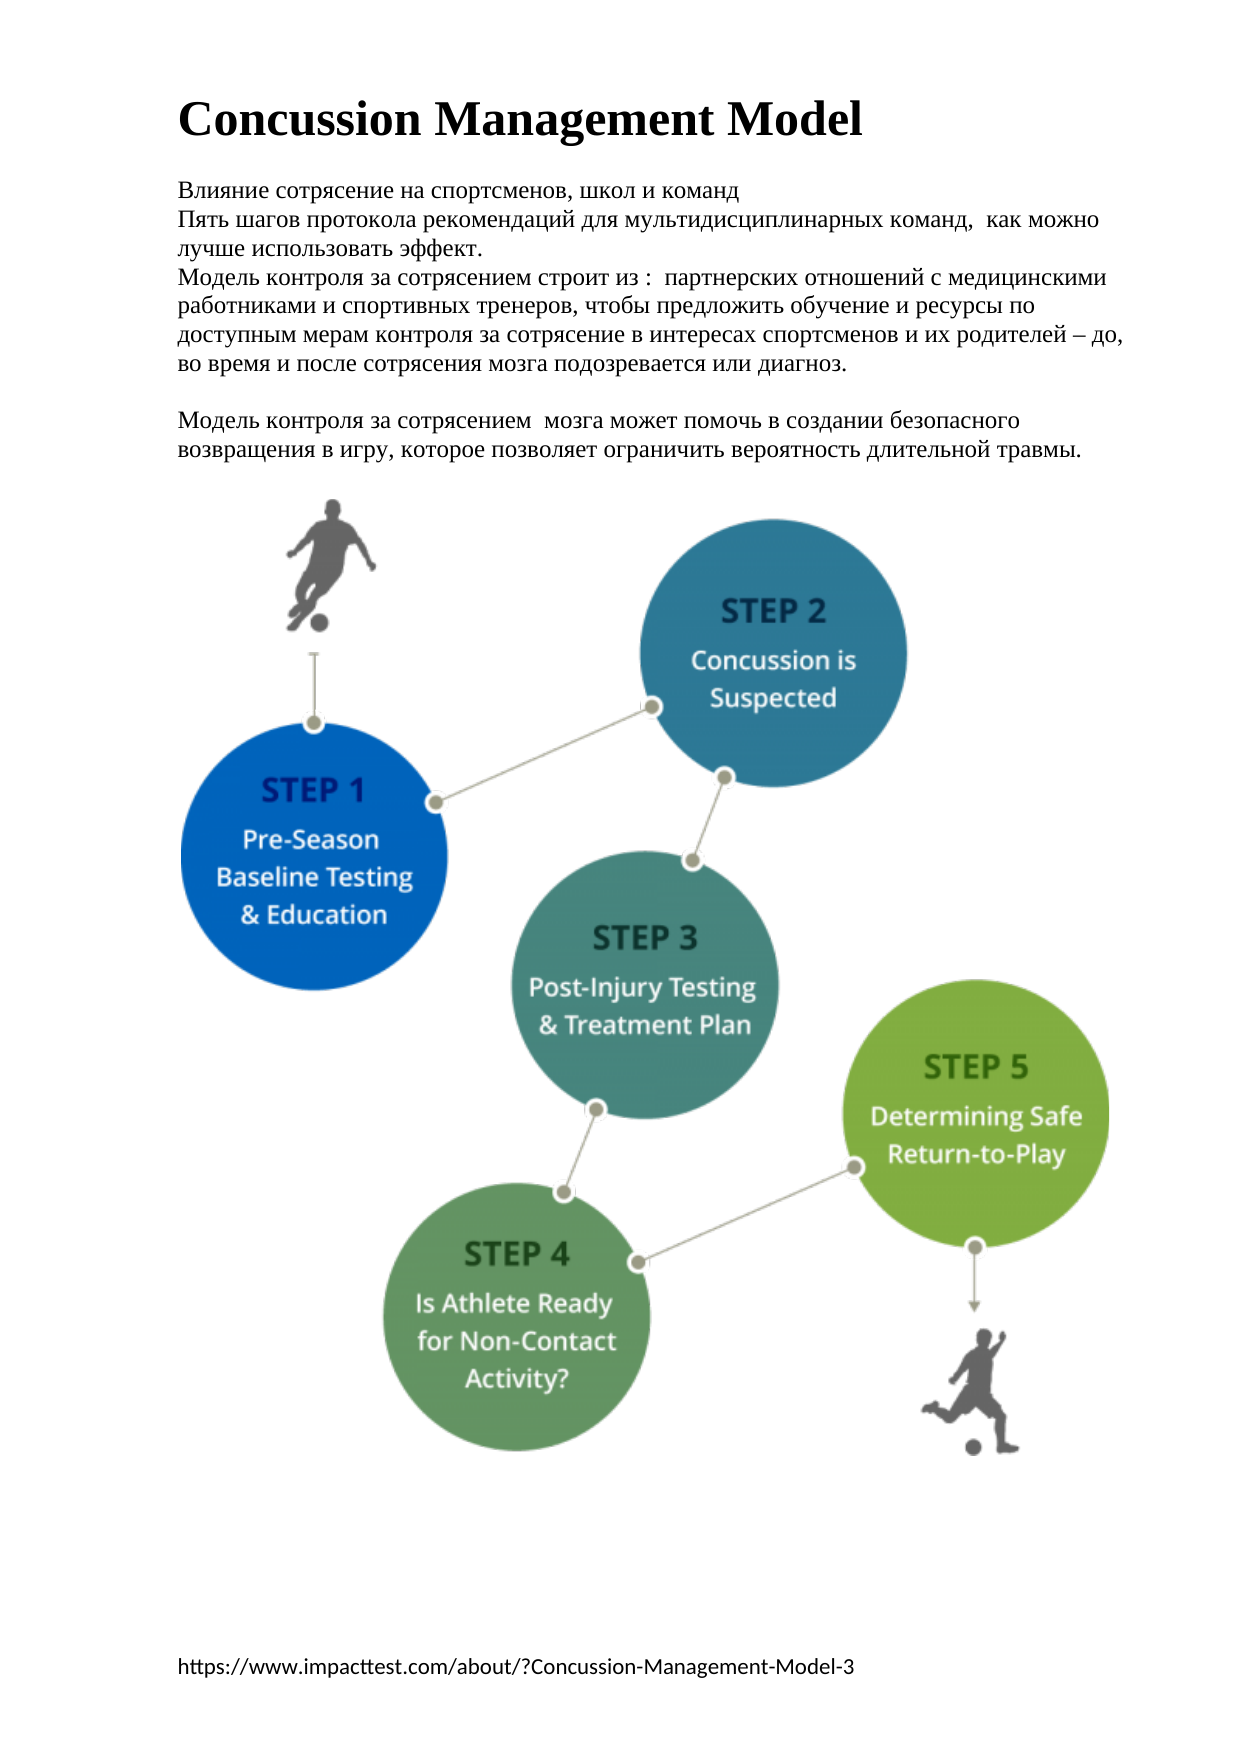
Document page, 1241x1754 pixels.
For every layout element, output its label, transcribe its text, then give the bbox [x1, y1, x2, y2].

picture [181, 499, 1110, 1456]
text Влияние сотрясение на спортсменов, школ и команд [177, 175, 1137, 204]
text Модель контроля за сотрясением строит из : партнерских отношений с медицинскими работниками и спортивных тренеров, чтобы предложить обучение и ресурсы по доступным мерам контроля за сотрясение в интересах спортсменов и их родителей – до, во время и после сотрясения мозга подозревается или диагноз. [177, 262, 1137, 377]
text Пять шагов протокола рекомендаций для мультидисциплинарных команд, как можно лучше использовать эффект. [177, 204, 1137, 262]
text Concussion Management Model [177, 89, 1137, 146]
text Модель контроля за сотрясением мозга может помочь в создании безопасного возвращения в игру, которое позволяет ограничить вероятность длительной травмы. [177, 377, 1137, 463]
